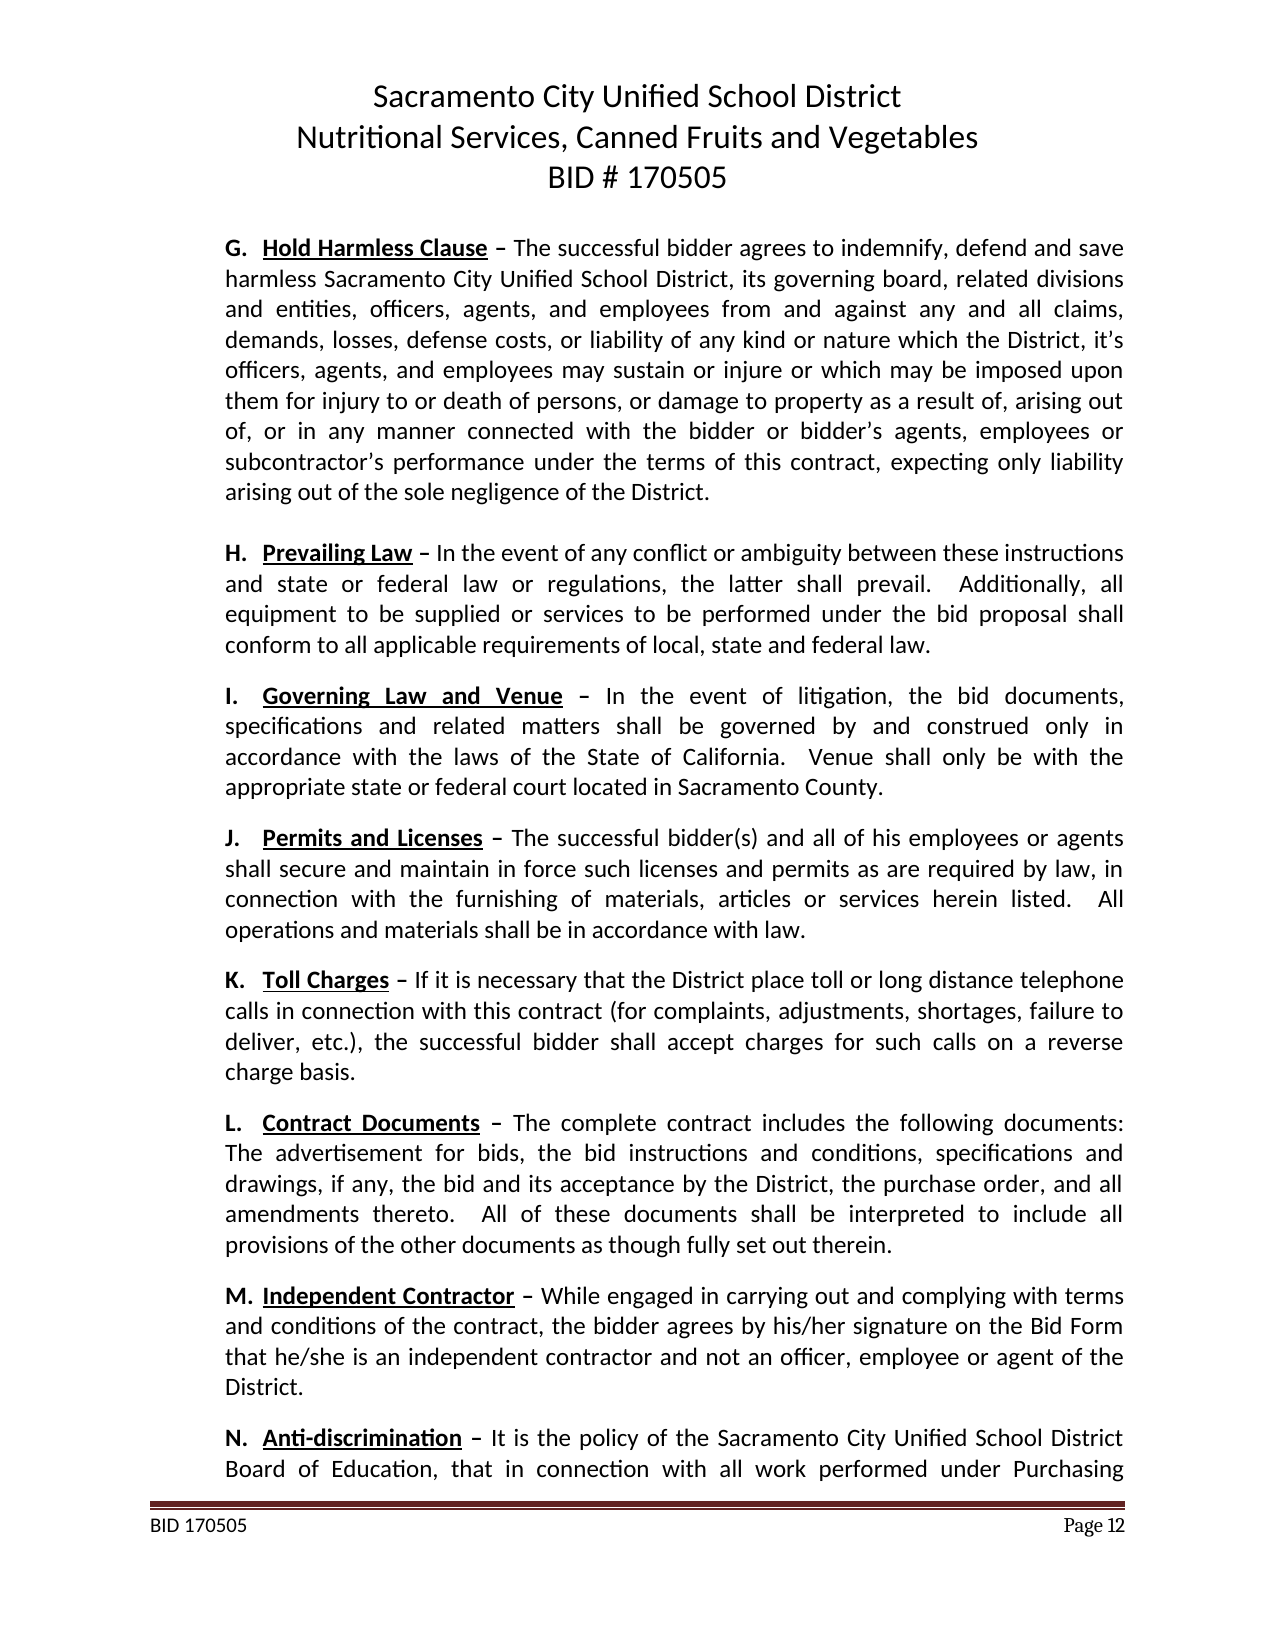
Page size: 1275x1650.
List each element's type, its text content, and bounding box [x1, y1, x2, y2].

text M. Independent Contractor – While engaged in carrying out and complying with terms and conditions of the contract, the bidder agrees by his/her signature on the Bid Form that he/she is an independent contractor and not an officer, employee or agent of the District. [150, 1280, 1125, 1402]
text K. Toll Charges – If it is necessary that the District place toll or long distance telephone calls in connection with this contract (for complaints, adjustments, shortages, failure to deliver, etc.), the successful bidder shall accept charges for such calls on a reverse charge basis. [150, 964, 1125, 1087]
text I. Governing Law and Venue – In the event of litigation, the bid documents, specifications and related matters shall be governed by and construed only in accordance with the laws of the State of California. Venue shall only be with the appropriate state or federal court located in Sacramento County. [150, 680, 1125, 802]
text G. Hold Harmless Clause – The successful bidder agrees to indemnify, defend and save harmless Sacramento City Unified School District, its governing board, related divisions and entities, officers, agents, and employees from and against any and all claims, demands, losses, defense costs, or liability of any kind or nature which the District, it’s officers, agents, and employees may sustain or injure or which may be imposed upon them for injury to or death of persons, or damage to property as a result of, arising out of, or in any manner connected with the bidder or bidder’s agents, employees or subcontractor’s performance under the terms of this contract, expecting only liability arising out of the sole negligence of the District. [150, 232, 1125, 507]
text H. Prevailing Law – In the event of any conflict or ambiguity between these instructions and state or federal law or regulations, the latter shall prevail. Additionally, all equipment to be supplied or services to be performed under the bid proposal shall conform to all applicable requirements of local, state and federal law. [150, 537, 1125, 659]
text L. Contract Documents – The complete contract includes the following documents: The advertisement for bids, the bid instructions and conditions, specifications and drawings, if any, the bid and its acceptance by the District, the purchase order, and all amendments thereto. All of these documents shall be interpreted to include all provisions of the other documents as though fully set out therein. [150, 1107, 1125, 1259]
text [150, 1422, 1125, 1483]
text J. Permits and Licenses – The successful bidder(s) and all of his employees or agents shall secure and maintain in force such licenses and permits as are required by law, in connection with the furnishing of materials, articles or services herein listed. All operations and materials shall be in accordance with law. [150, 822, 1125, 944]
